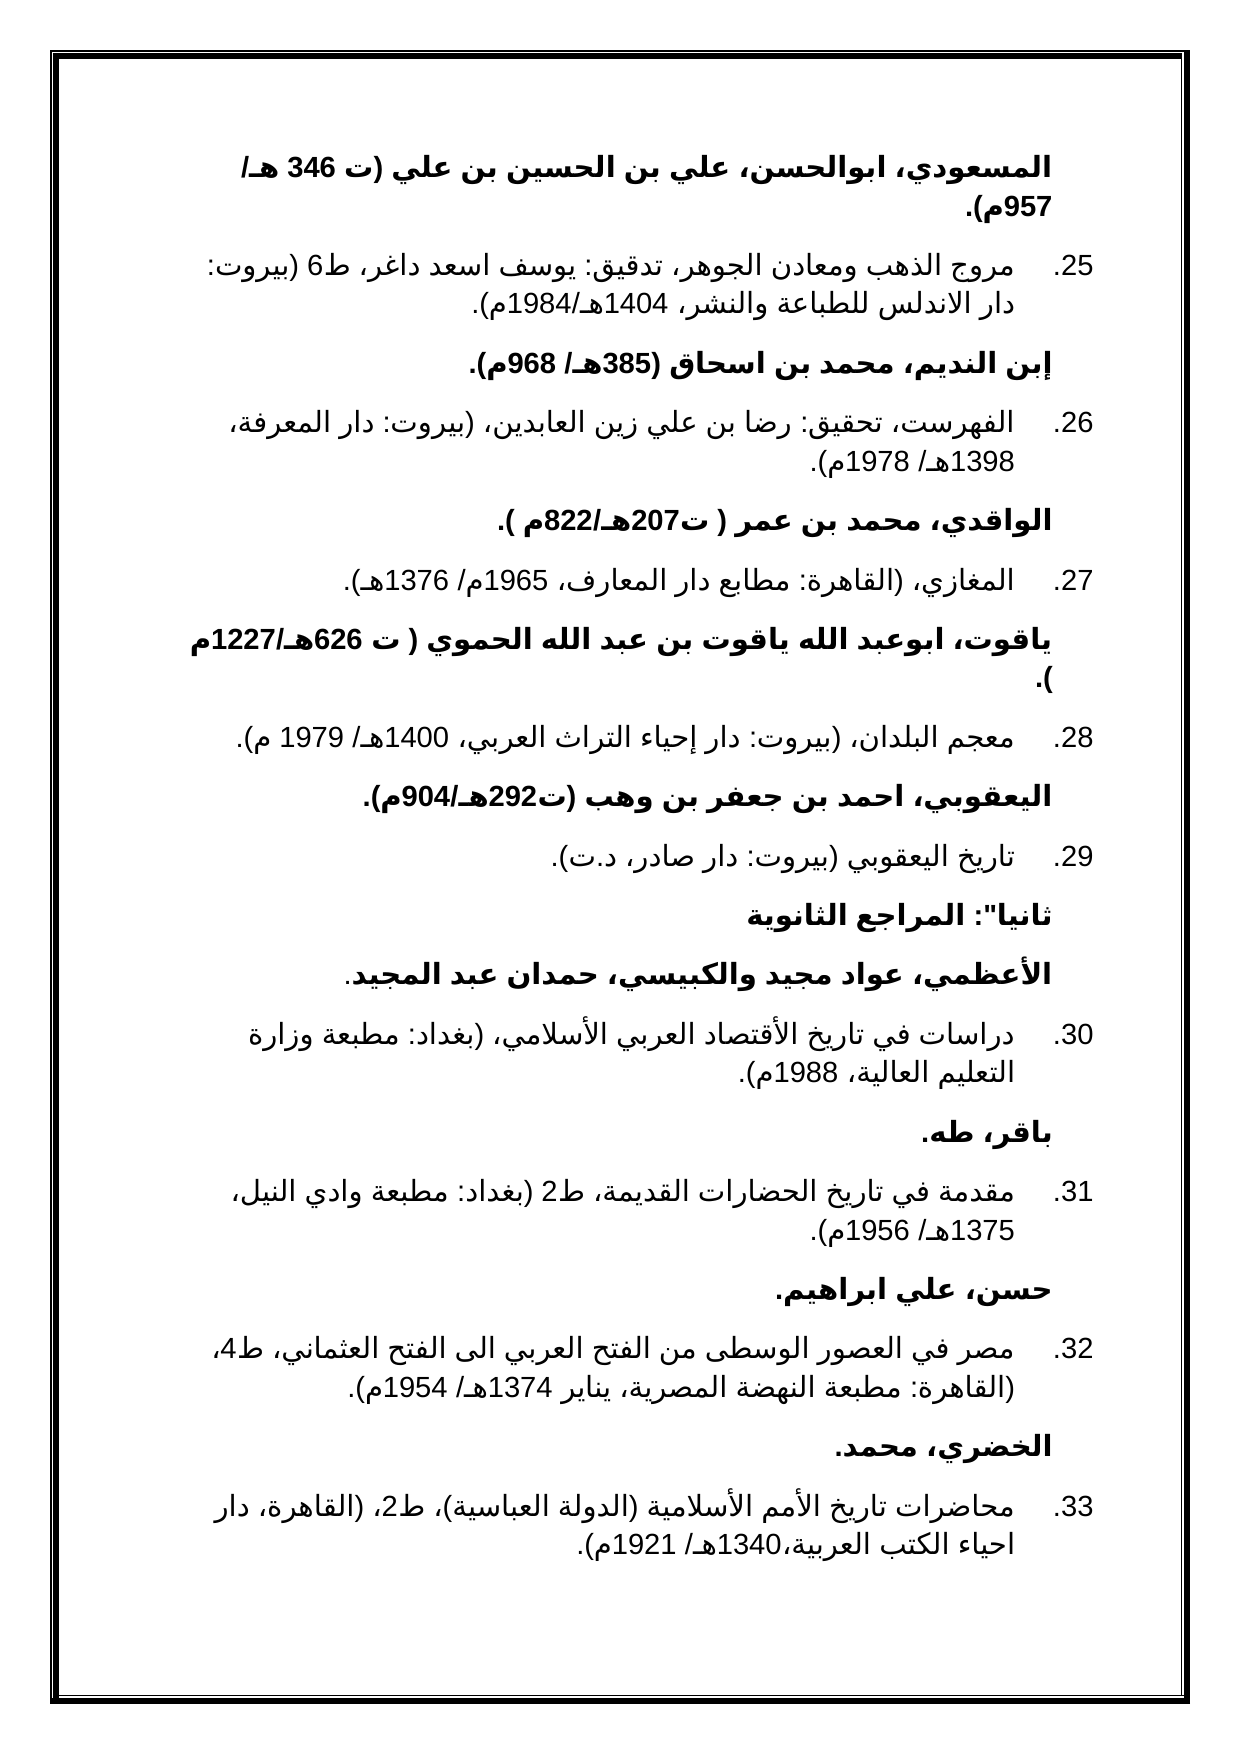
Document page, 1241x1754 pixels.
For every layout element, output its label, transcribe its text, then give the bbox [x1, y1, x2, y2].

text ثانيا": المراجع الثانوية [187, 898, 1053, 931]
list دراسات في تاريخ الأقتصاد العربي الأسلامي، (بغداد: مطبعة وزارة التعليم العالية، 1988م). [187, 1017, 1053, 1089]
text حسن، علي ابراهيم. [187, 1272, 1053, 1305]
list المغازي، (القاهرة: مطابع دار المعارف، 1965م/ 1376هـ). [187, 562, 1053, 596]
text إبن النديم، محمد بن اسحاق (385هـ/ 968م). [187, 346, 1053, 379]
list محاضرات تاريخ الأمم الأسلامية (الدولة العباسية)، ط2، (القاهرة، دار احياء الكتب العربية،1340هـ/ 1921م). [187, 1488, 1053, 1561]
text الخضري، محمد. [187, 1429, 1053, 1463]
text الواقدي، محمد بن عمر ( ت207هـ/822م ). [187, 503, 1053, 537]
text ياقوت، ابوعبد الله ياقوت بن عبد الله الحموي ( ت 626هـ/1227م ). [187, 622, 1053, 694]
list الفهرست، تحقيق: رضا بن علي زين العابدين، (بيروت: دار المعرفة، 1398هـ/ 1978م). [187, 405, 1053, 477]
list تاريخ اليعقوبي (بيروت: دار صادر، د.ت). [187, 838, 1053, 872]
list مروج الذهب ومعادن الجوهر، تدقيق: يوسف اسعد داغر، ط6 (بيروت: دار الاندلس للطباعة والنشر، 1404هـ/1984م). [187, 248, 1053, 320]
list مصر في العصور الوسطى من الفتح العربي الى الفتح العثماني، ط4، (القاهرة: مطبعة النهضة المصرية، يناير 1374هـ/ 1954م). [187, 1331, 1053, 1403]
list معجم البلدان، (بيروت: دار إحياء التراث العربي، 1400هـ/ 1979 م). [187, 720, 1053, 753]
text باقر، طه. [187, 1114, 1053, 1148]
list مقدمة في تاريخ الحضارات القديمة، ط2 (بغداد: مطبعة وادي النيل، 1375هـ/ 1956م). [187, 1174, 1053, 1246]
text اليعقوبي، احمد بن جعفر بن وهب (ت292هـ/904م). [187, 779, 1053, 813]
text الأعظمي، عواد مجيد والكبيسي، حمدان عبد المجيد. [187, 957, 1053, 991]
text المسعودي، ابوالحسن، علي بن الحسين بن علي (ت 346 هـ/957م). [187, 150, 1053, 222]
